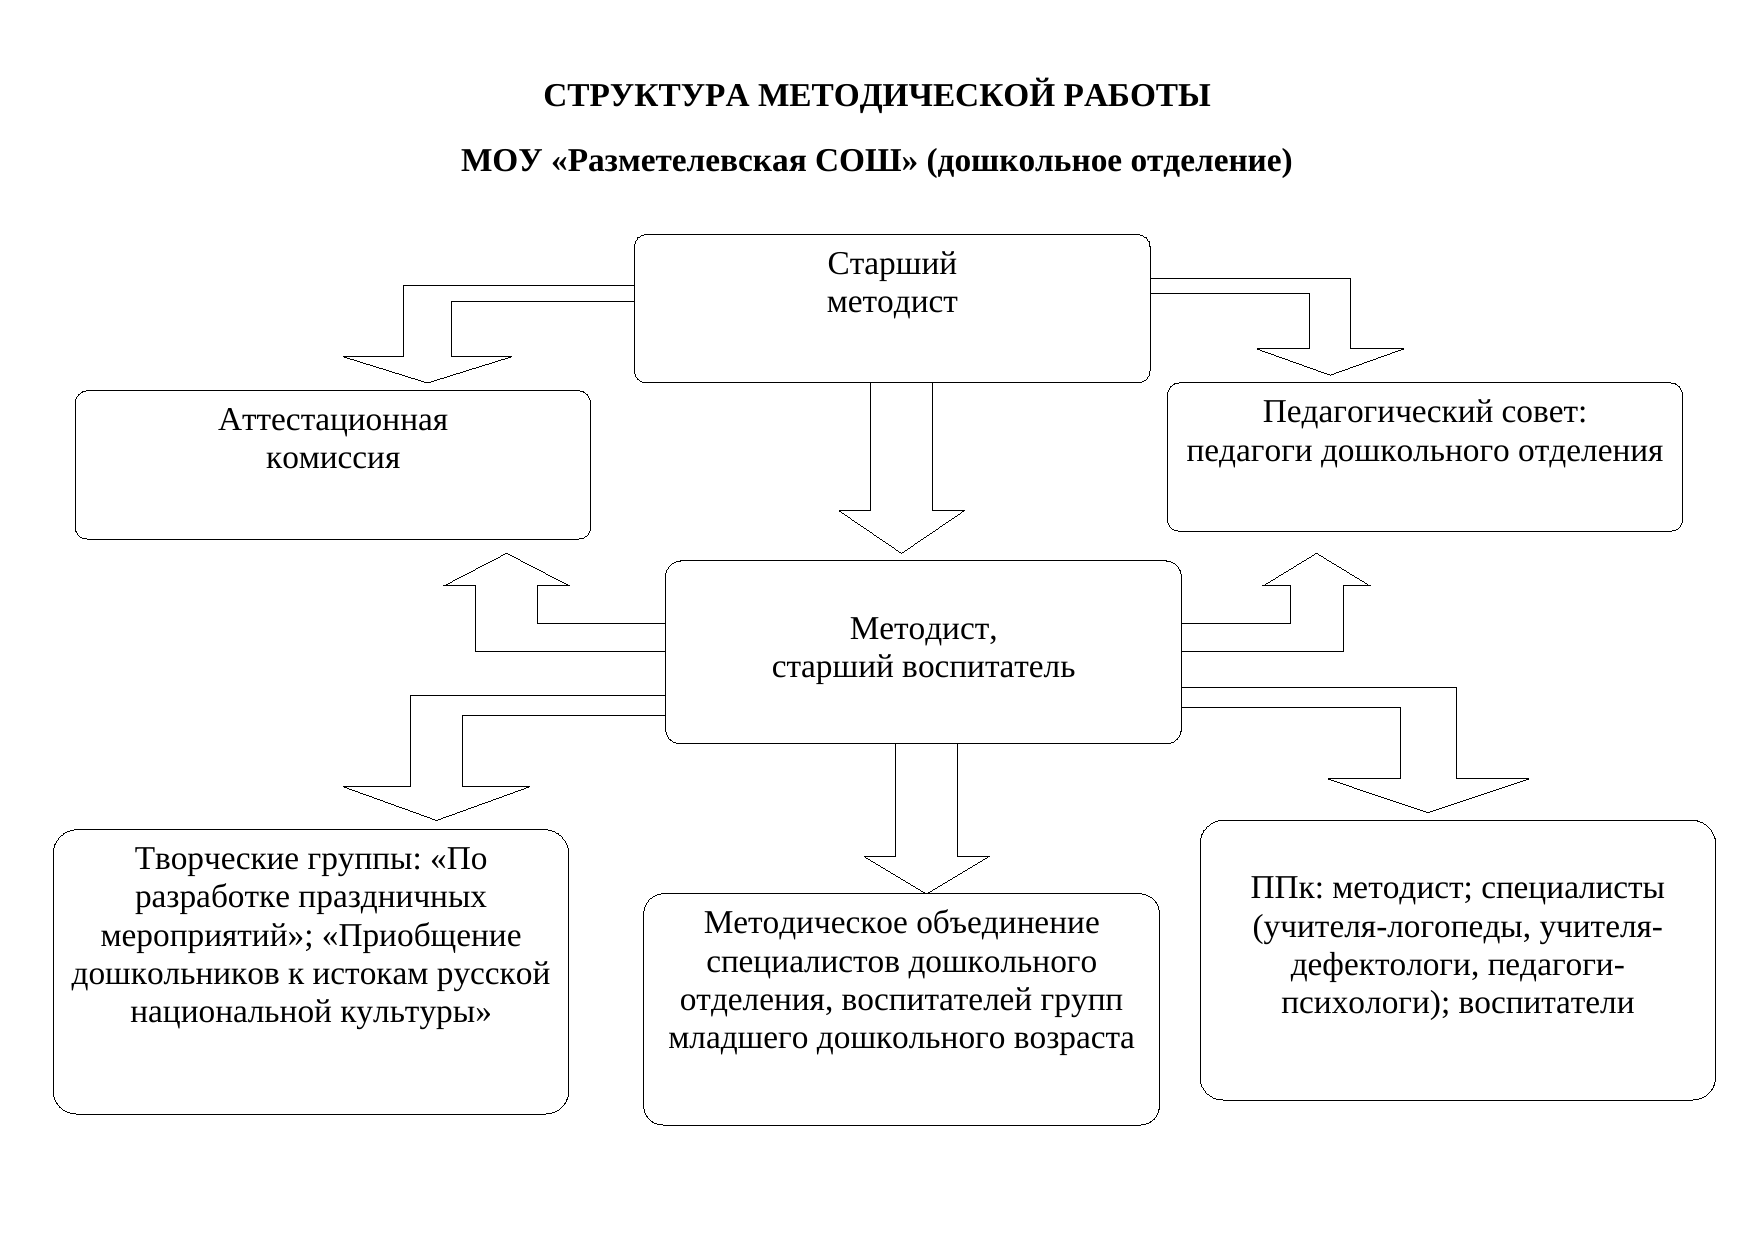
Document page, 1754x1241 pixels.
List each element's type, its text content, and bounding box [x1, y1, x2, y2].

text СТРУКТУРА МЕТОДИЧЕСКОЙ РАБОТЫ [75, 75, 1679, 113]
text МОУ «Разметелевская СОШ» (дошкольное отделение) [75, 140, 1679, 178]
